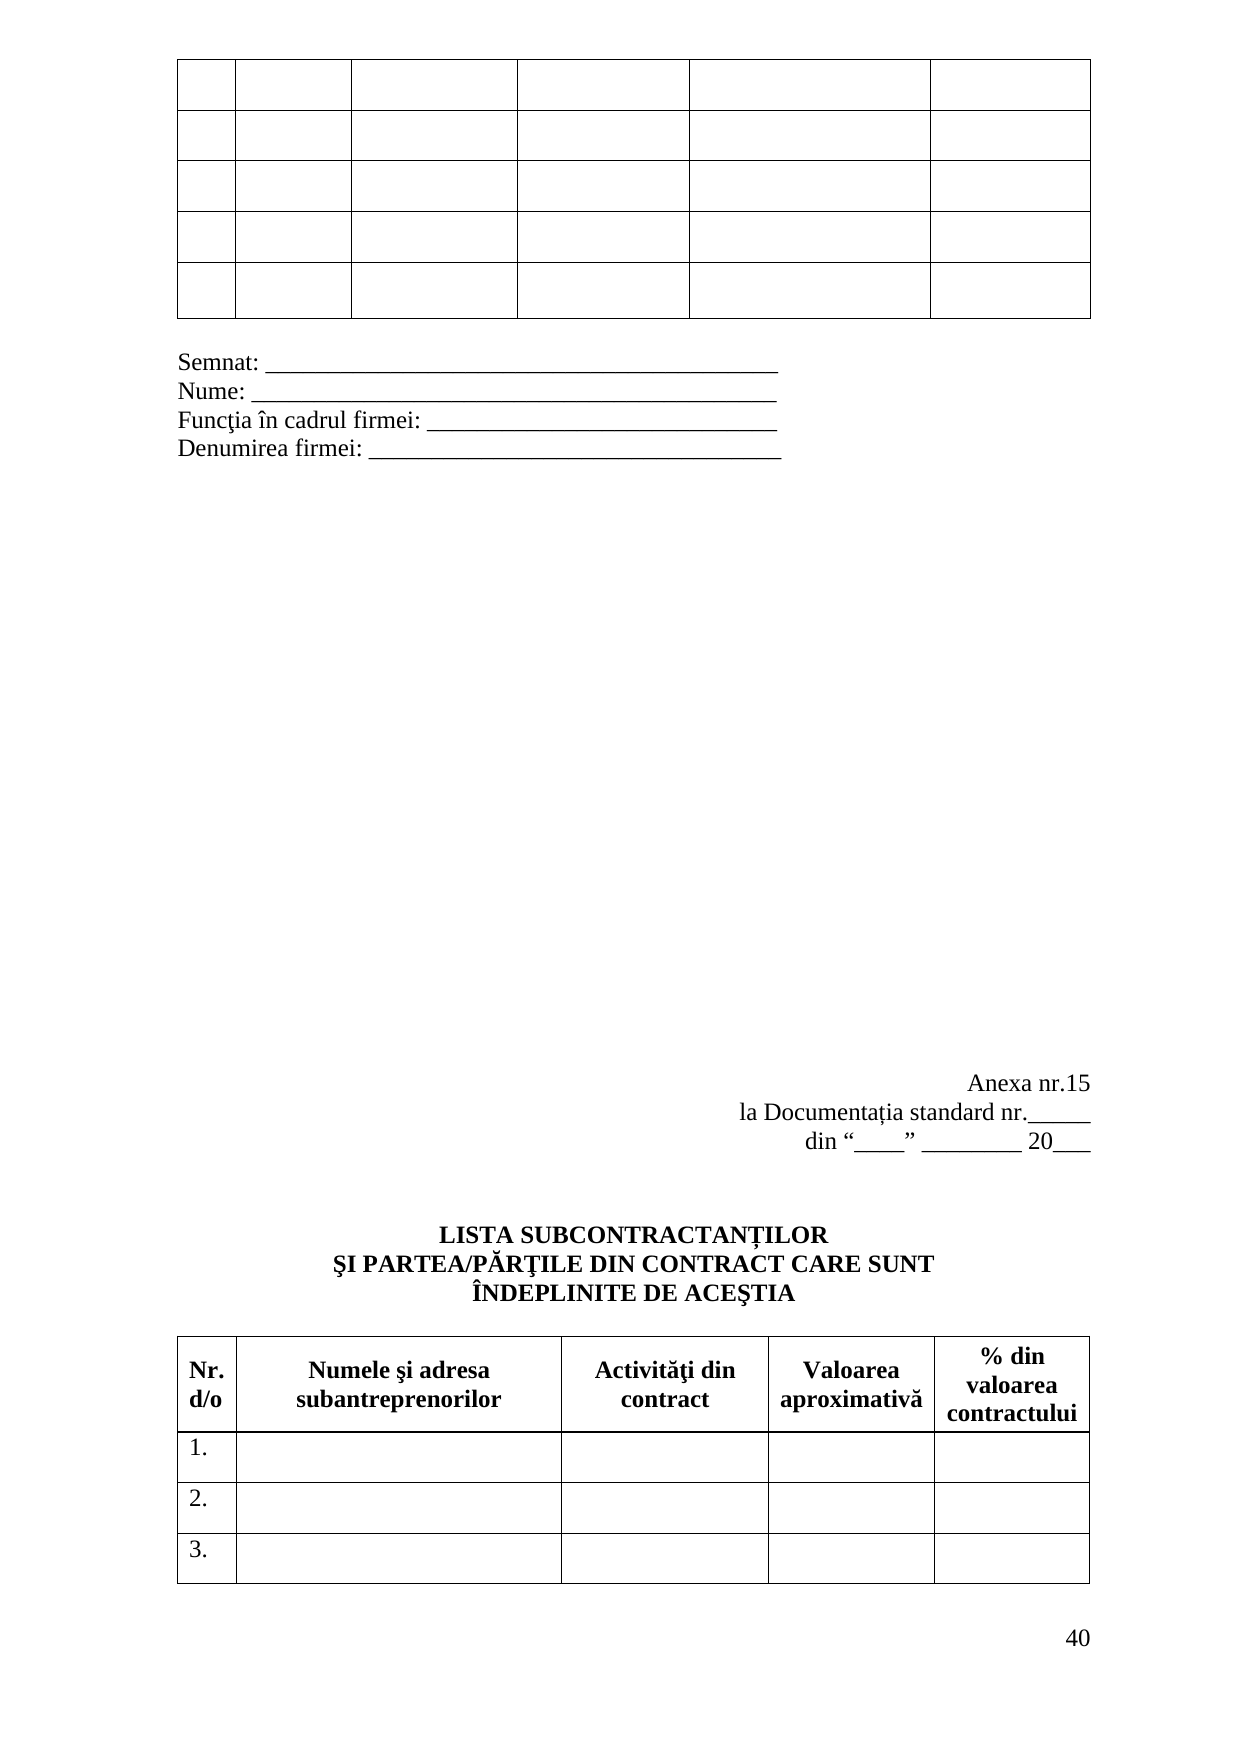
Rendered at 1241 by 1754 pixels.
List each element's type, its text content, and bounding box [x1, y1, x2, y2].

table_cell [518, 111, 689, 160]
table_cell [352, 212, 517, 262]
table_cell [518, 161, 689, 211]
text Denumirea firmei: _________________________________ [177, 433, 1090, 462]
text din “____” ________ 20___ [177, 1126, 1090, 1154]
table_cell [931, 212, 1090, 262]
table_cell [562, 1534, 768, 1583]
table_cell [690, 111, 930, 160]
table_header % din valoarea contractului [935, 1337, 1089, 1431]
table_cell [236, 263, 351, 317]
table_cell [352, 60, 517, 110]
table_cell [352, 263, 517, 317]
table_cell [236, 161, 351, 211]
text la Documentația standard nr._____ [177, 1097, 1090, 1126]
table_cell [935, 1534, 1089, 1583]
table_cell [236, 60, 351, 110]
table_header Valoarea aproximativă [769, 1337, 934, 1431]
table_cell [236, 212, 351, 262]
table_cell [935, 1433, 1089, 1482]
text Funcţia în cadrul firmei: ____________________________ [177, 405, 1090, 433]
table_cell [769, 1433, 934, 1482]
table_cell [931, 263, 1090, 317]
table_cell [690, 263, 930, 317]
table_cell [178, 60, 235, 110]
table_cell [237, 1433, 561, 1482]
table_cell [518, 212, 689, 262]
table_cell [562, 1433, 768, 1482]
table_cell 2. [178, 1483, 236, 1533]
table_cell [769, 1483, 934, 1533]
table_cell [931, 161, 1090, 211]
table_cell [690, 60, 930, 110]
table_cell [690, 212, 930, 262]
table_cell [518, 60, 689, 110]
text Anexa nr.15 [177, 1068, 1090, 1097]
table_cell [178, 212, 235, 262]
table_cell [352, 161, 517, 211]
text Nume: __________________________________________ [177, 376, 1090, 405]
table_cell [931, 111, 1090, 160]
table_cell 1. [178, 1433, 236, 1482]
table_cell [931, 60, 1090, 110]
text ÎNDEPLINITE DE ACEŞTIA [177, 1278, 1090, 1307]
text LISTA SUBCONTRACTANȚILOR [177, 1221, 1090, 1249]
table_cell [237, 1483, 561, 1533]
table_cell [352, 111, 517, 160]
table_header Nr. d/o [178, 1337, 236, 1431]
table_header Numele şi adresa subantreprenorilor [237, 1337, 561, 1431]
table_cell 3. [178, 1534, 236, 1583]
table_cell [178, 161, 235, 211]
table_header Activităţi din contract [562, 1337, 768, 1431]
table_cell [237, 1534, 561, 1583]
table_cell [769, 1534, 934, 1583]
table_cell [236, 111, 351, 160]
table_cell [518, 263, 689, 317]
table_cell [690, 161, 930, 211]
table_cell [178, 263, 235, 317]
table_cell [178, 111, 235, 160]
text ŞI PARTEA/PĂRŢILE DIN CONTRACT CARE SUNT [177, 1249, 1090, 1278]
text Semnat: _________________________________________ [177, 347, 1090, 376]
table_cell [935, 1483, 1089, 1533]
table_cell [562, 1483, 768, 1533]
